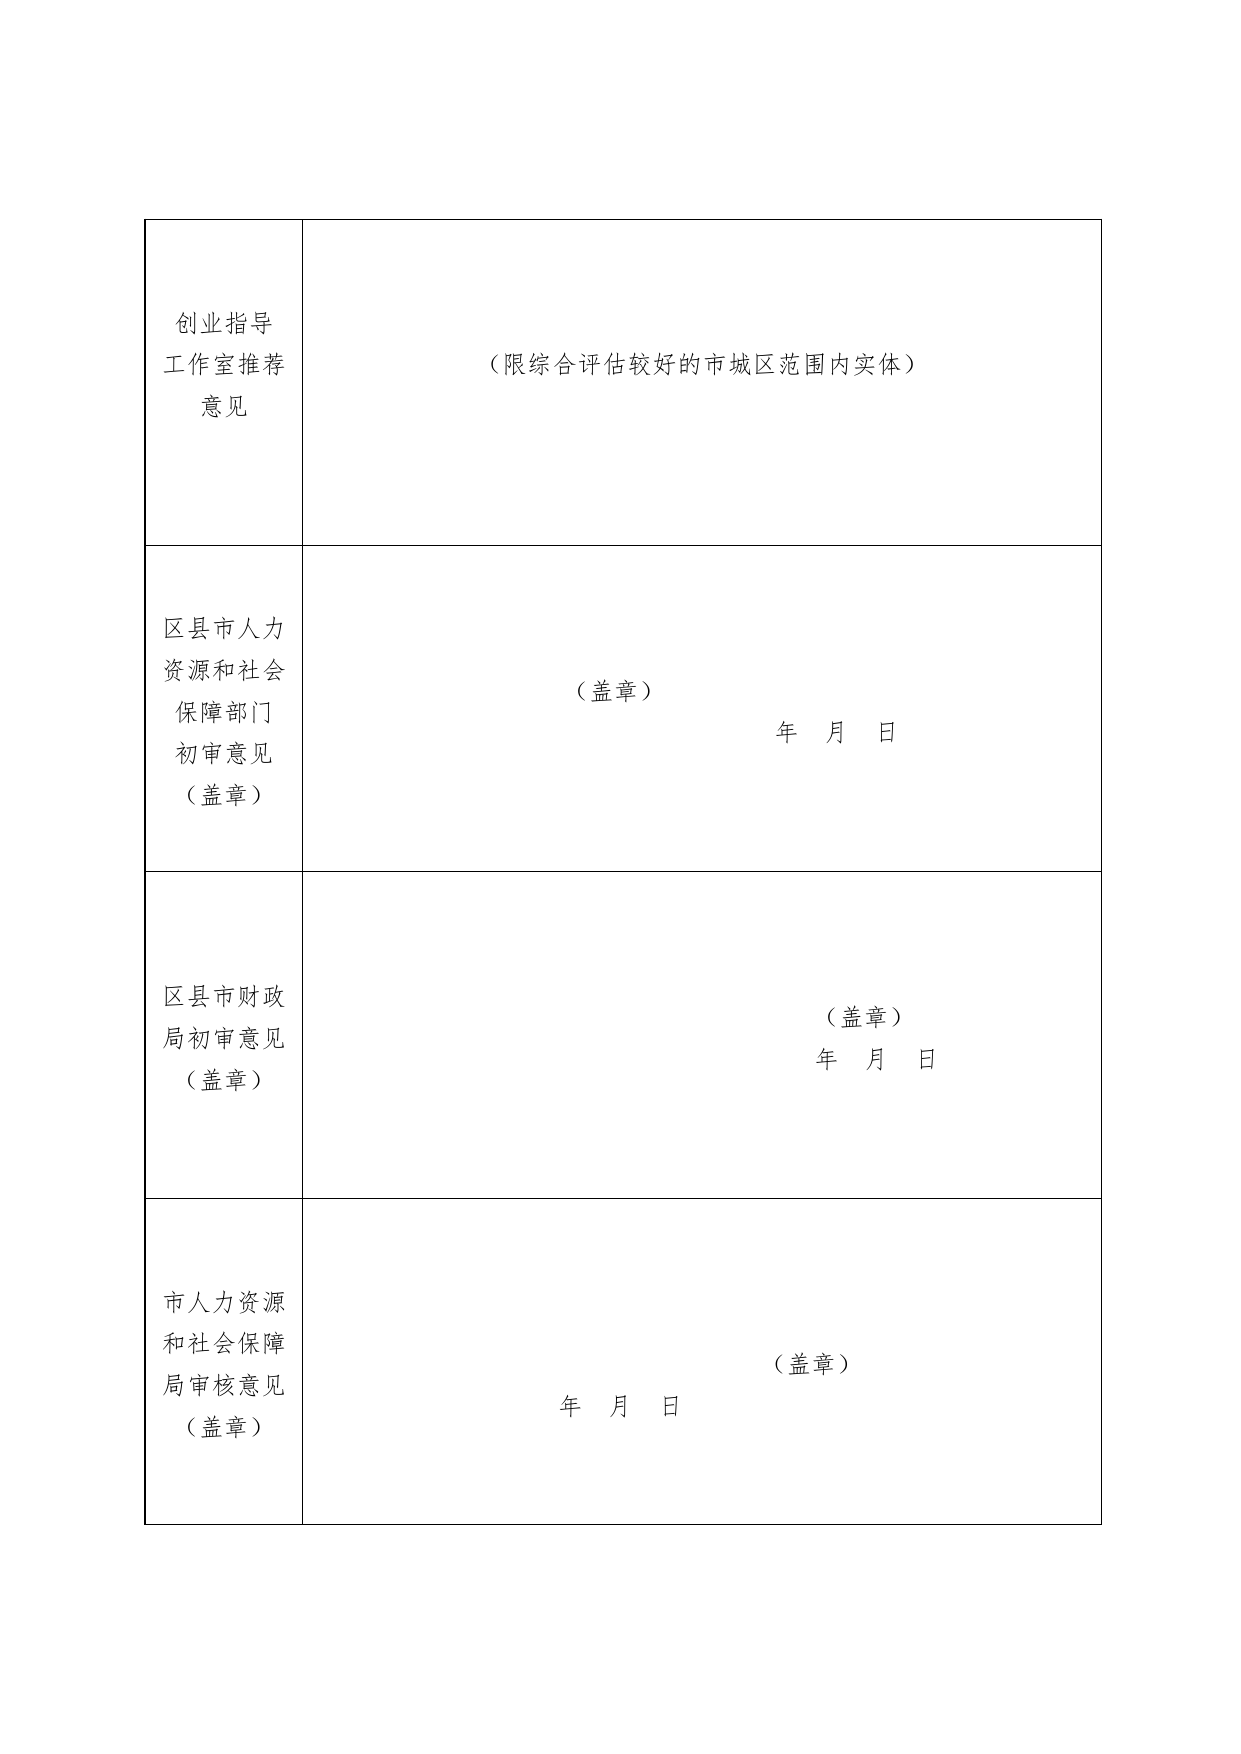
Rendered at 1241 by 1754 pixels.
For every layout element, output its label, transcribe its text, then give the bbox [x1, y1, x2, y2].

table_cell （限综合评估较好的市城区范围内实体） [303, 220, 1101, 545]
table_cell （盖章） 年 月 日 [303, 1199, 1101, 1524]
table_cell 创业指导 工作室推荐意见 [146, 220, 302, 545]
table_cell 区县市人力资源和社会保障部门 初审意见 （盖章） [146, 546, 302, 871]
table_cell 区县市财政局初审意见 （盖章） [146, 872, 302, 1198]
table_cell （盖章） 年 月 日 [303, 872, 1101, 1198]
table_cell 市人力资源和社会保障局审核意见 （盖章） [146, 1199, 302, 1524]
table_cell （盖章） 年 月 日 [303, 546, 1101, 871]
